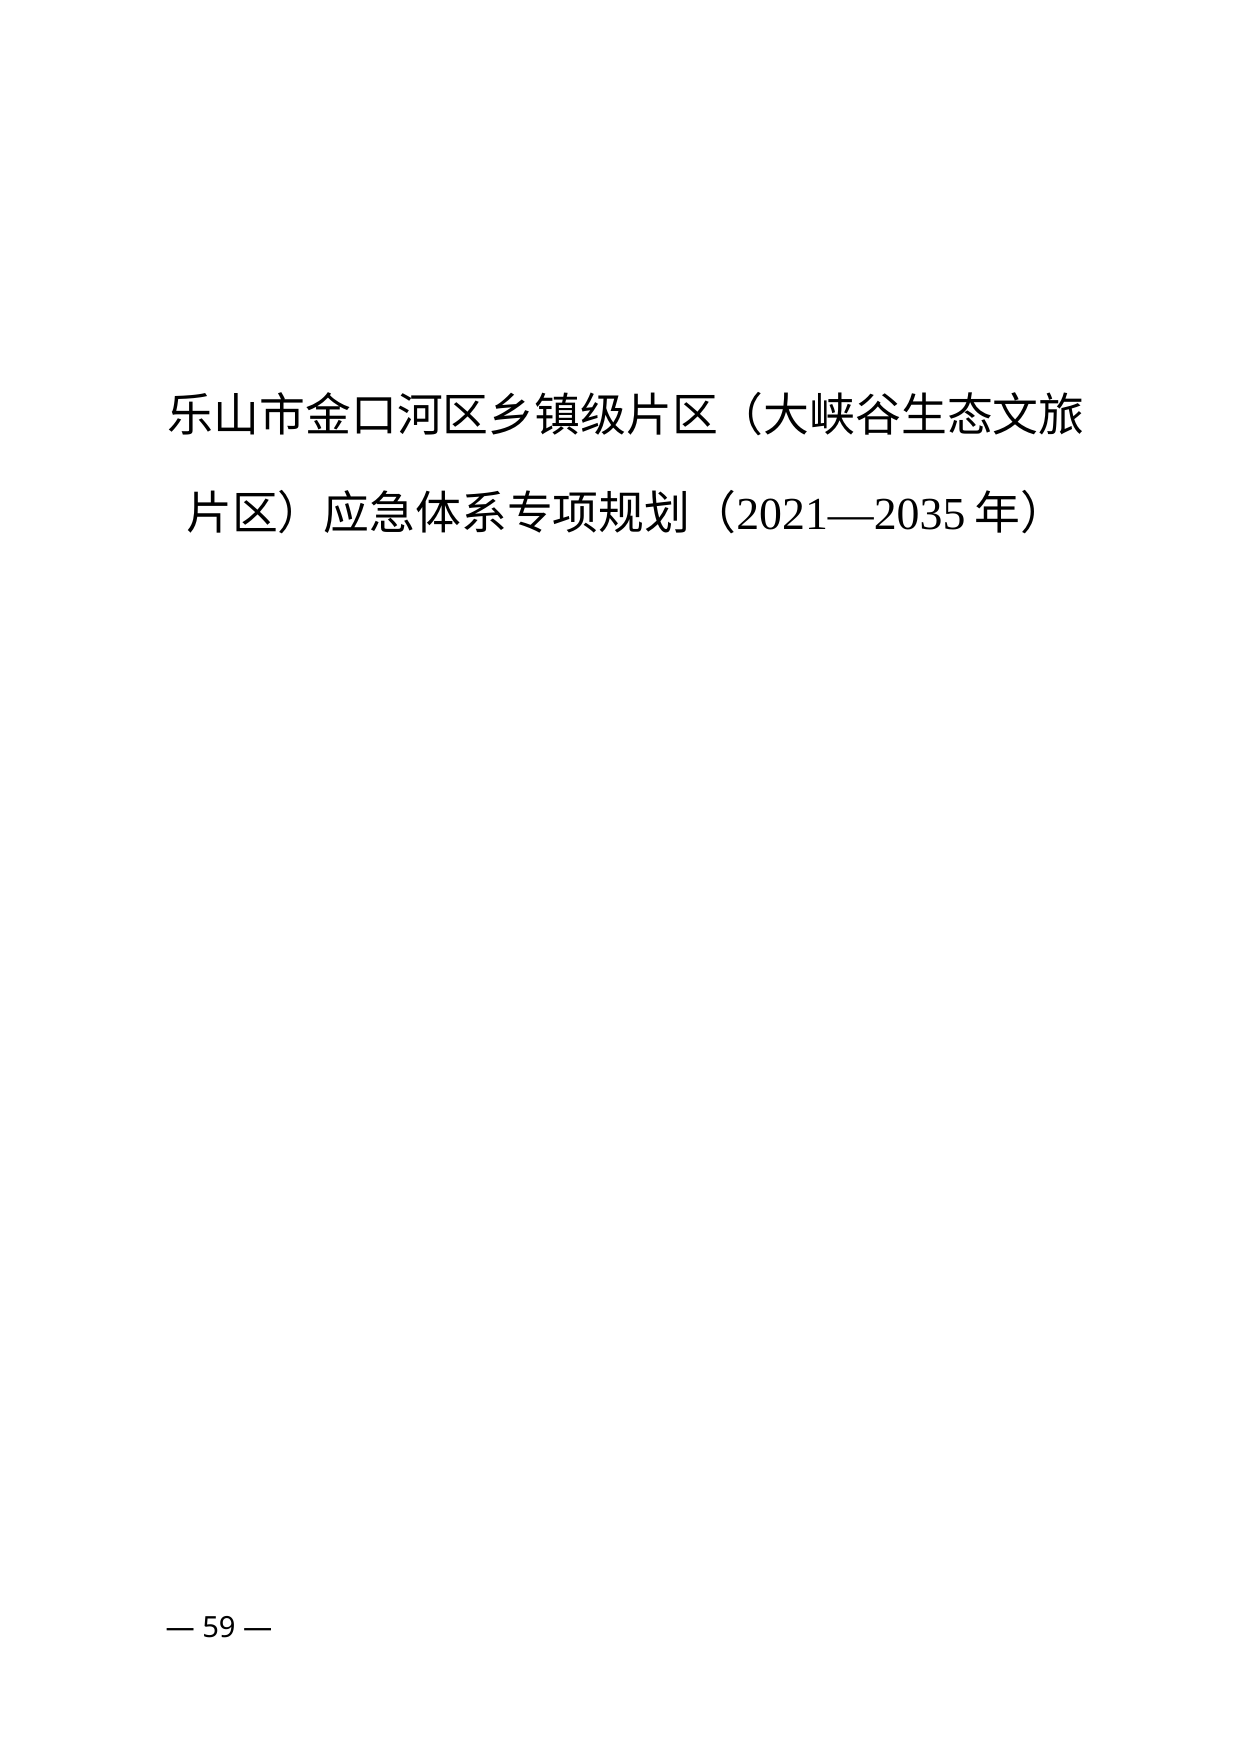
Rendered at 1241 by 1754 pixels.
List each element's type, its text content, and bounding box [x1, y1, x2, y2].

text 乐山市金口河区乡镇级片区（大峡谷生态文旅片区）应急体系专项规划（2021—2035年） [165, 363, 1087, 558]
